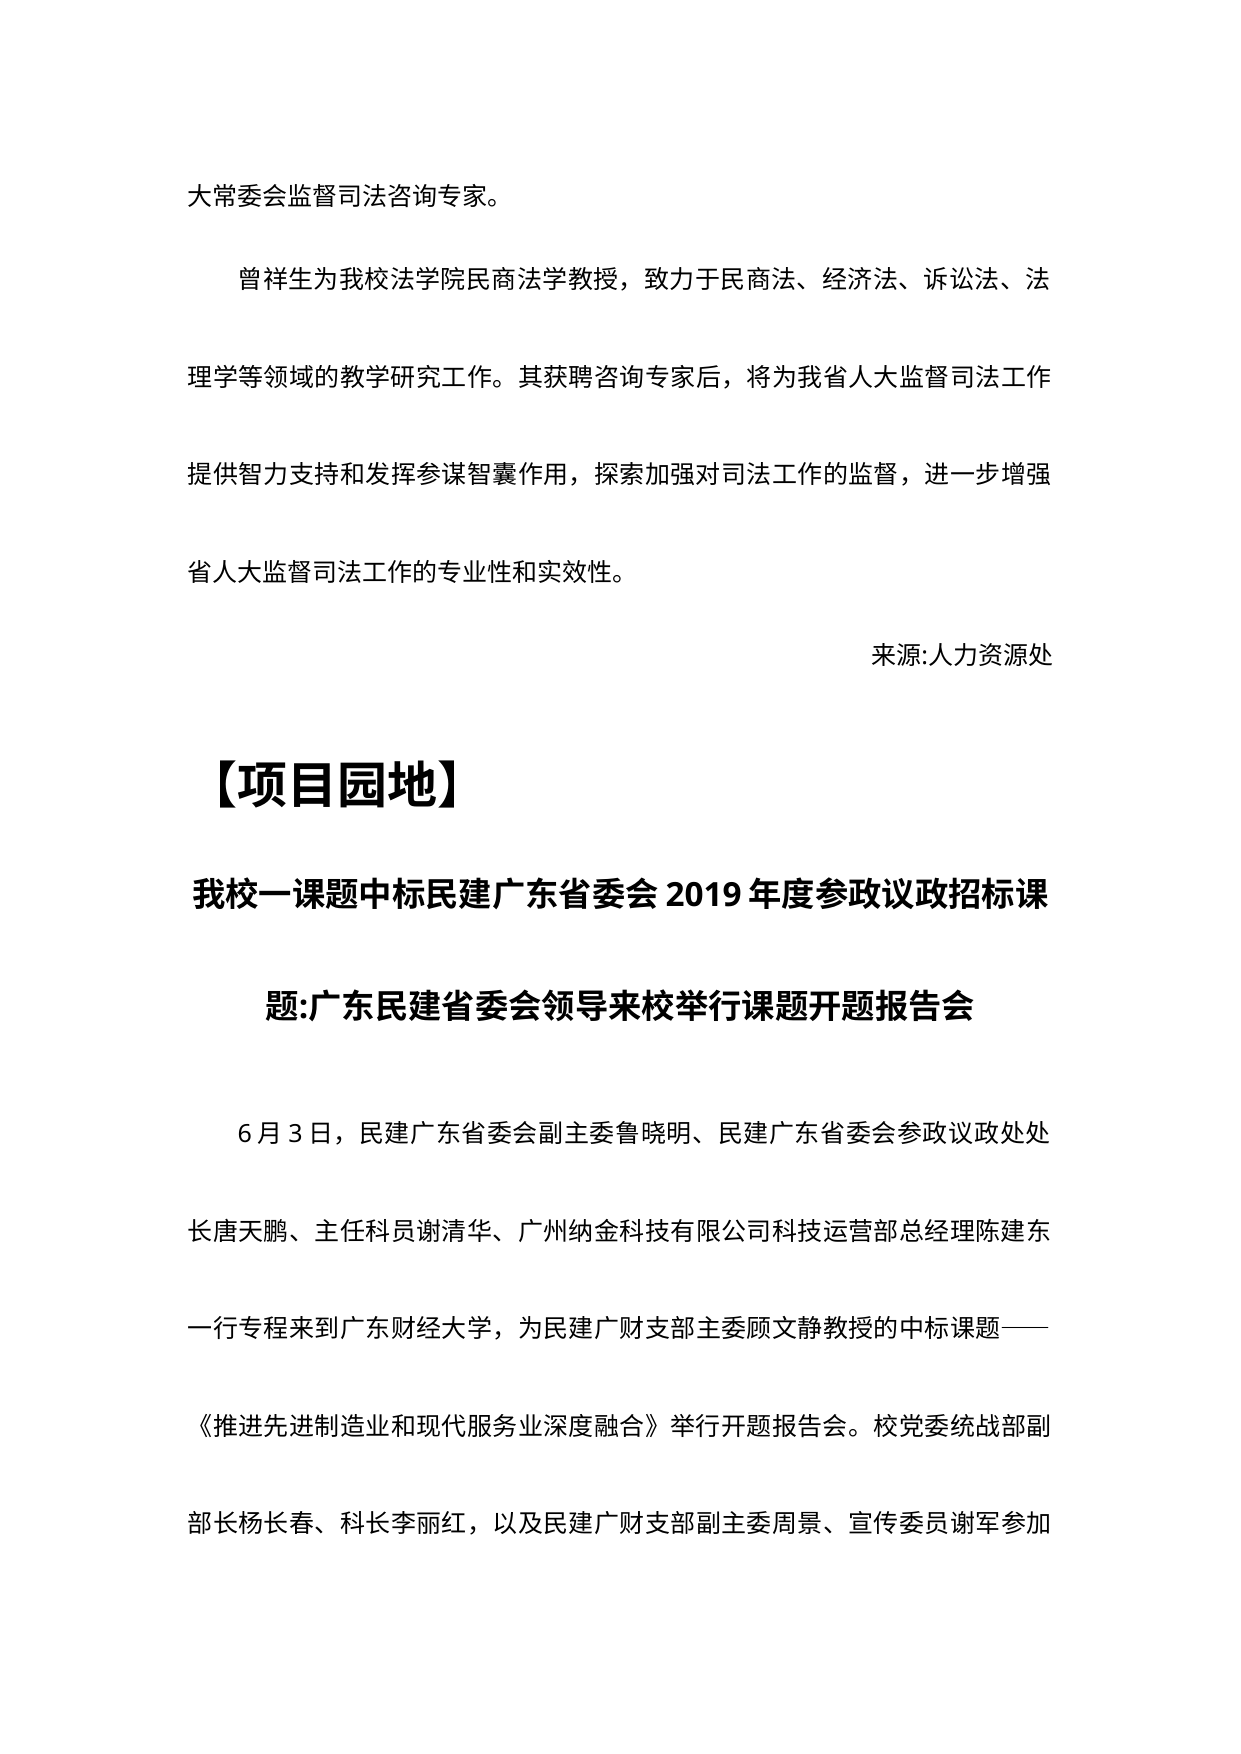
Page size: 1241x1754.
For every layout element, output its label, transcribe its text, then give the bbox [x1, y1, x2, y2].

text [187, 1099, 1053, 1554]
text 来源:人力资源处 [187, 621, 1053, 686]
text 【项目园地】 [187, 733, 1053, 831]
text 曾祥生为我校法学院民商法学教授，致力于民商法、经济法、诉讼法、法理学等领域的教学研究工作。其获聘咨询专家后，将为我省人大监督司法工作提供智力支持和发挥参谋智囊作用，探索加强对司法工作的监督，进一步增强省人大监督司法工作的专业性和实效性。 [187, 245, 1053, 603]
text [187, 162, 1053, 227]
text 我校一课题中标民建广东省委会2019年度参政议政招标课题:广东民建省委会领导来校举行课题开题报告会 [187, 860, 1053, 1037]
